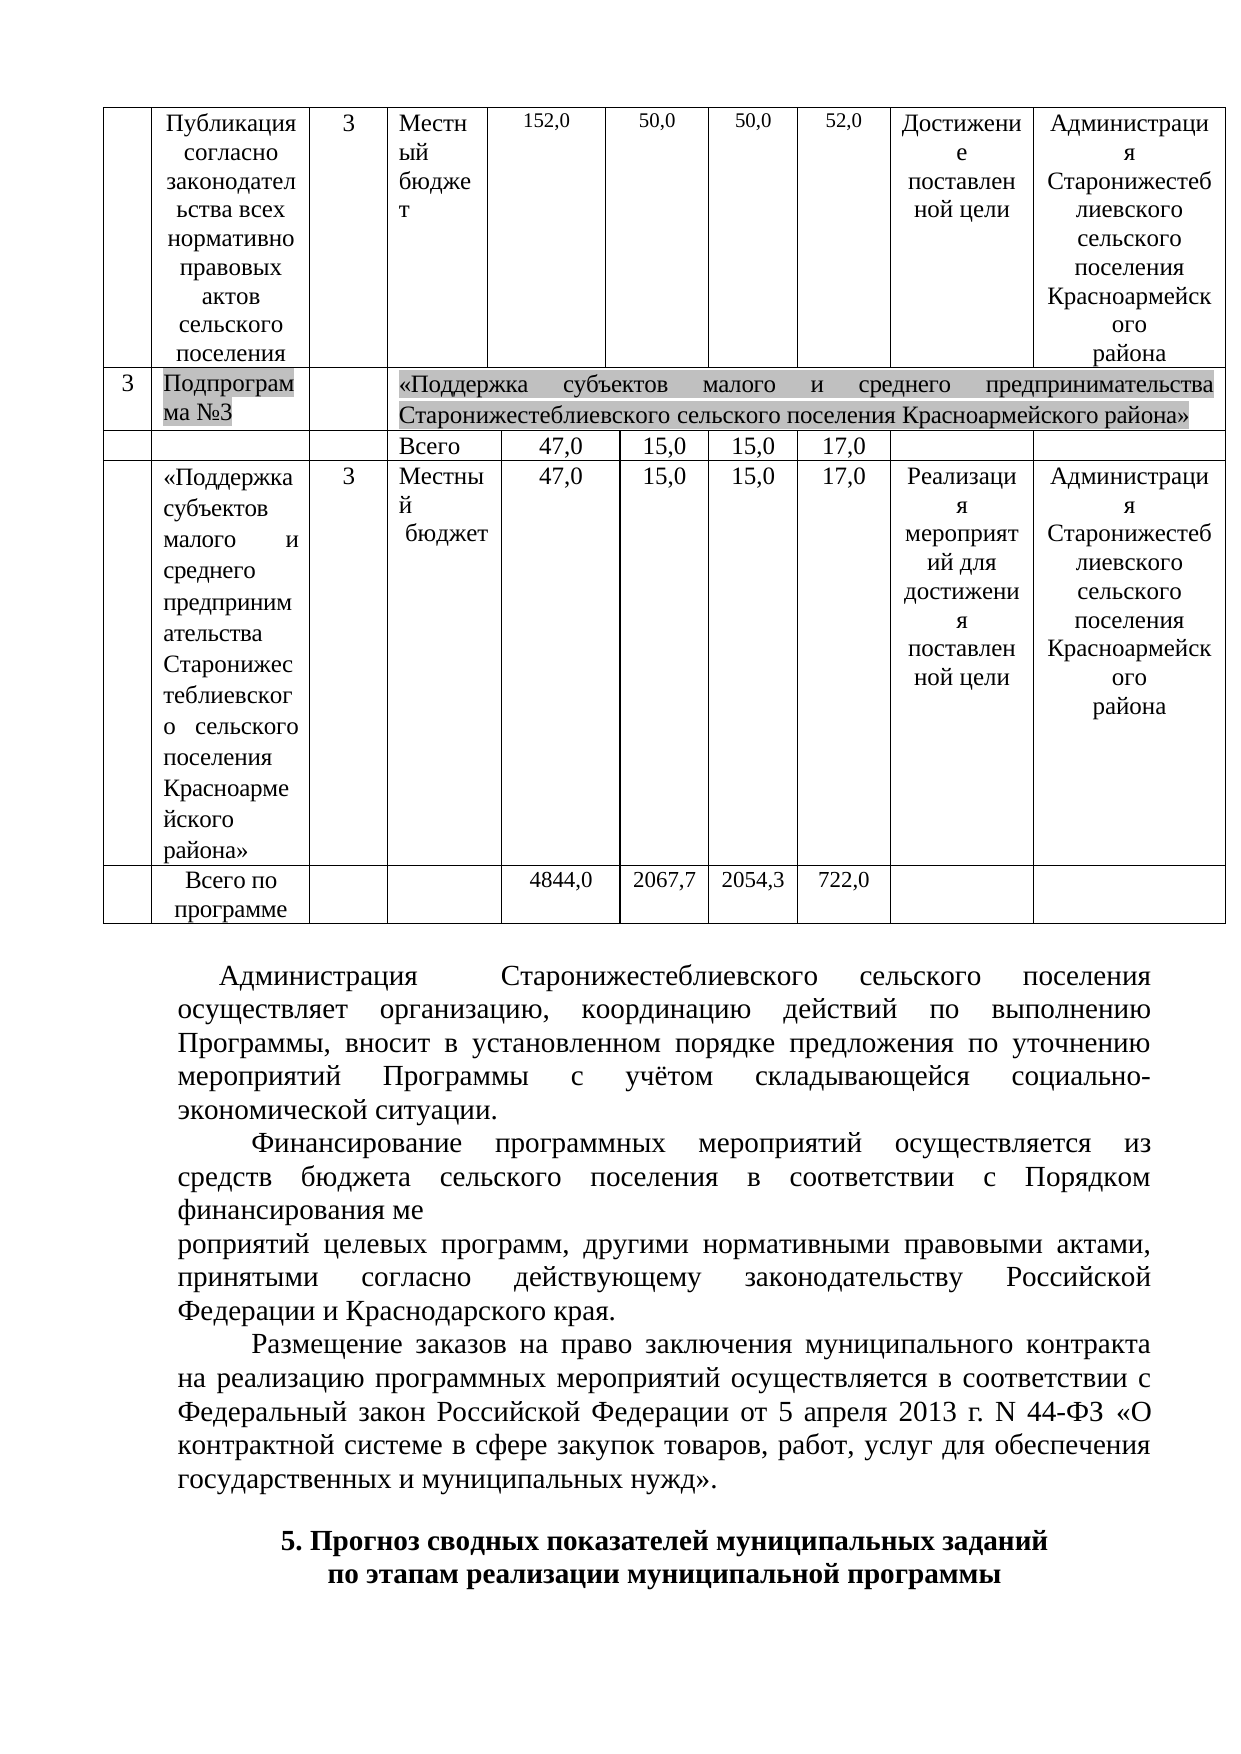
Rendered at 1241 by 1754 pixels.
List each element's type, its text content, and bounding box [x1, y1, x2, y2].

table_cell 152,0 [488, 108, 605, 367]
table_cell Всего по программе [152, 866, 309, 923]
table_cell [104, 461, 151, 864]
table_cell 17,0 [798, 461, 890, 864]
table_cell 47,0 [502, 431, 619, 460]
table_cell [152, 431, 309, 460]
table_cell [891, 108, 1033, 367]
table_cell Администрация Старонижестеблиевского сельского поселения Красноармейского района [1034, 461, 1225, 864]
table_cell 52,0 [798, 108, 890, 367]
table_cell [104, 866, 151, 923]
table_cell 4844,0 [502, 866, 619, 923]
text 5. Прогноз сводных показателей муниципальных заданий [177, 1523, 1152, 1557]
table_cell 3 [310, 108, 387, 367]
table_cell 3 [310, 461, 387, 864]
table_cell [104, 431, 151, 460]
table_cell Местный бюджет [388, 108, 487, 367]
table_cell 722,0 [798, 866, 890, 923]
table_cell [310, 431, 387, 460]
table_cell [104, 108, 151, 367]
text роприятий целевых программ, другими нормативными правовыми актами, принятыми согласно действующему законодательству Российской Федерации и Краснодарского края. [177, 1226, 1152, 1327]
table_cell [310, 866, 387, 923]
text Администрация Старонижестеблиевского сельского поселения осуществляет организацию, координацию действий по выполнению Программы, вносит в установленном порядке предложения по уточнению мероприятий Программы с учётом складывающейся социально-экономической ситуации. [177, 958, 1152, 1125]
table_cell [1034, 866, 1225, 923]
table_cell 15,0 [621, 431, 708, 460]
text по этапам реализации муниципальной программы [177, 1557, 1152, 1590]
table_cell Реализация мероприятий для достижения поставленной цели [891, 461, 1033, 864]
table_cell [388, 866, 501, 923]
table_cell 2067,7 [621, 866, 708, 923]
table_cell [891, 431, 1033, 460]
table_cell 17,0 [798, 431, 890, 460]
table_cell 15,0 [621, 461, 708, 864]
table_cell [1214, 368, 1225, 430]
table_cell 3 [104, 368, 151, 430]
text Финансирование программных мероприятий осуществляется из средств бюджета сельского поселения в соответствии с Порядком финансирования ме [177, 1125, 1152, 1226]
table_cell [1034, 431, 1225, 460]
table_cell 47,0 [502, 461, 619, 864]
table_cell 2054,3 [709, 866, 797, 923]
table_cell Публикация согласно законодательства всех нормативно правовых актов сельского поселения [152, 108, 309, 367]
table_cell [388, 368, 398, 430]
table_cell 15,0 [709, 461, 797, 864]
table_cell [310, 368, 387, 430]
table_cell Всего [388, 431, 501, 460]
table_cell 50,0 [606, 108, 708, 367]
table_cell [1034, 108, 1225, 367]
table_cell Подпрограмма №3 [152, 368, 309, 430]
table_cell [891, 866, 1033, 923]
table_cell 50,0 [709, 108, 797, 367]
text Размещение заказов на право заключения муниципального контракта на реализацию программных мероприятий осуществляется в соответствии с Федеральный закон Российской Федерации от 5 апреля 2013 г. N 44-ФЗ «О контрактной системе в сфере закупок товаров, работ, услуг для обеспечения государственных и муниципальных нужд». [177, 1327, 1152, 1494]
table_cell Местный бюджет [388, 461, 501, 864]
table_cell 15,0 [709, 431, 797, 460]
